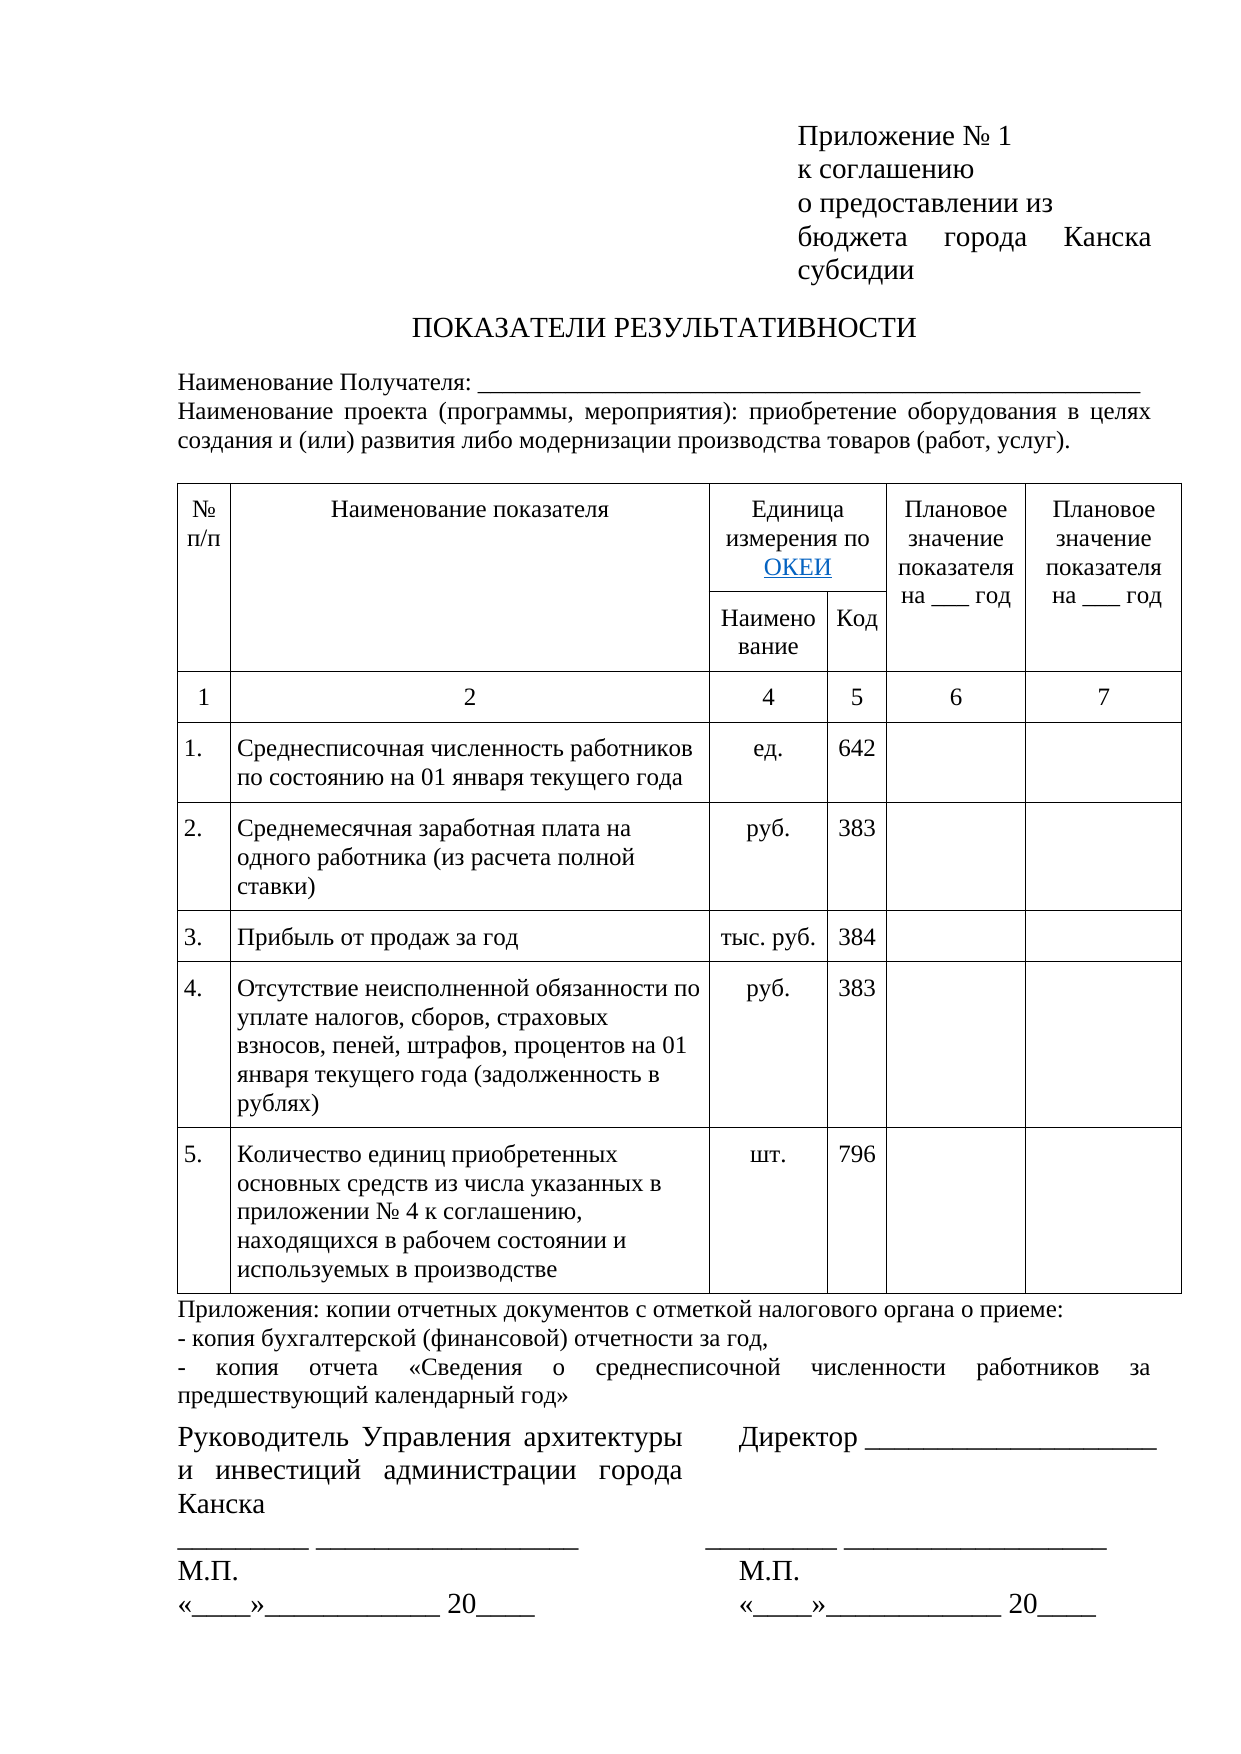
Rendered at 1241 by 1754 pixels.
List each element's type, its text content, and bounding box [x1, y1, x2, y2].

table_header Плановое значение показателя на ___ год [887, 484, 1025, 671]
table_cell 4. [178, 962, 230, 1127]
table_cell Код [828, 592, 886, 671]
table_cell 1 [178, 672, 230, 722]
text о предоставлении из [797, 185, 1152, 219]
table_cell Наименование [710, 592, 827, 671]
table_cell [1026, 803, 1181, 910]
text Приложения: копии отчетных документов с отметкой налогового органа о приеме: [177, 1294, 1152, 1323]
text бюджета города Канска субсидии [797, 219, 1152, 286]
table_header Директор ____________________ _________ __________________ М.П. «____»____________ 20____ [694, 1419, 1181, 1620]
table_cell ед. [710, 723, 827, 802]
table_cell [1026, 1128, 1181, 1293]
table_cell [887, 911, 1025, 961]
table_cell 3. [178, 911, 230, 961]
table_cell 4 [710, 672, 827, 722]
table_cell 642 [828, 723, 886, 802]
table_cell Среднемесячная заработная плата на одного работника (из расчета полной ставки) [231, 803, 709, 910]
table_header № п/п [178, 484, 230, 671]
table_cell [887, 962, 1025, 1127]
table_cell руб. [710, 803, 827, 910]
table_cell 383 [828, 962, 886, 1127]
text Наименование проекта (программы, мероприятия): приобретение оборудования в целях создания и (или) развития либо модернизации производства товаров (работ, услуг). [177, 396, 1152, 454]
table_header Руководитель Управления архитектуры и инвестиций администрации города Канска _________ __________________ М.П. «____»____________ 20____ [166, 1419, 694, 1620]
table_cell 384 [828, 911, 886, 961]
table_cell руб. [710, 962, 827, 1127]
table_cell [1026, 911, 1181, 961]
table_cell Среднесписочная численность работников по состоянию на 01 января текущего года [231, 723, 709, 802]
table_header Наименование показателя [231, 484, 709, 671]
text - копия отчета «Сведения о среднесписочной численности работников за предшествующий календарный год» [177, 1352, 1152, 1409]
table_cell Количество единиц приобретенных основных средств из числа указанных в приложении № 4 к соглашению, находящихся в рабочем состоянии и используемых в производстве [231, 1128, 709, 1293]
table_cell 383 [828, 803, 886, 910]
table_header Плановое значение показателя на ___ год [1026, 484, 1181, 671]
table_cell 2. [178, 803, 230, 910]
table_cell [1026, 962, 1181, 1127]
text - копия бухгалтерской (финансовой) отчетности за год, [177, 1323, 1152, 1352]
table_cell тыс. руб. [710, 911, 827, 961]
table_cell 7 [1026, 672, 1181, 722]
table_cell шт. [710, 1128, 827, 1293]
table_cell [887, 803, 1025, 910]
table_header Единица измерения по ОКЕИ [710, 484, 886, 591]
table_cell [887, 1128, 1025, 1293]
table_cell Прибыль от продаж за год [231, 911, 709, 961]
text Наименование Получателя: _____________________________________________________ [177, 367, 1152, 396]
text к соглашению [797, 152, 1152, 185]
table_cell [1026, 723, 1181, 802]
text ПОКАЗАТЕЛИ РЕЗУЛЬТАТИВНОСТИ [177, 310, 1152, 343]
table_cell Отсутствие неисполненной обязанности по уплате налогов, сборов, страховых взносов, пеней, штрафов, процентов на 01 января текущего года (задолженность в рублях) [231, 962, 709, 1127]
table_cell 5 [828, 672, 886, 722]
text Приложение № 1 [797, 118, 1152, 152]
table_cell 6 [887, 672, 1025, 722]
table_cell 1. [178, 723, 230, 802]
table_cell [887, 723, 1025, 802]
table_cell 796 [828, 1128, 886, 1293]
table_cell 5. [178, 1128, 230, 1293]
table_cell 2 [231, 672, 709, 722]
